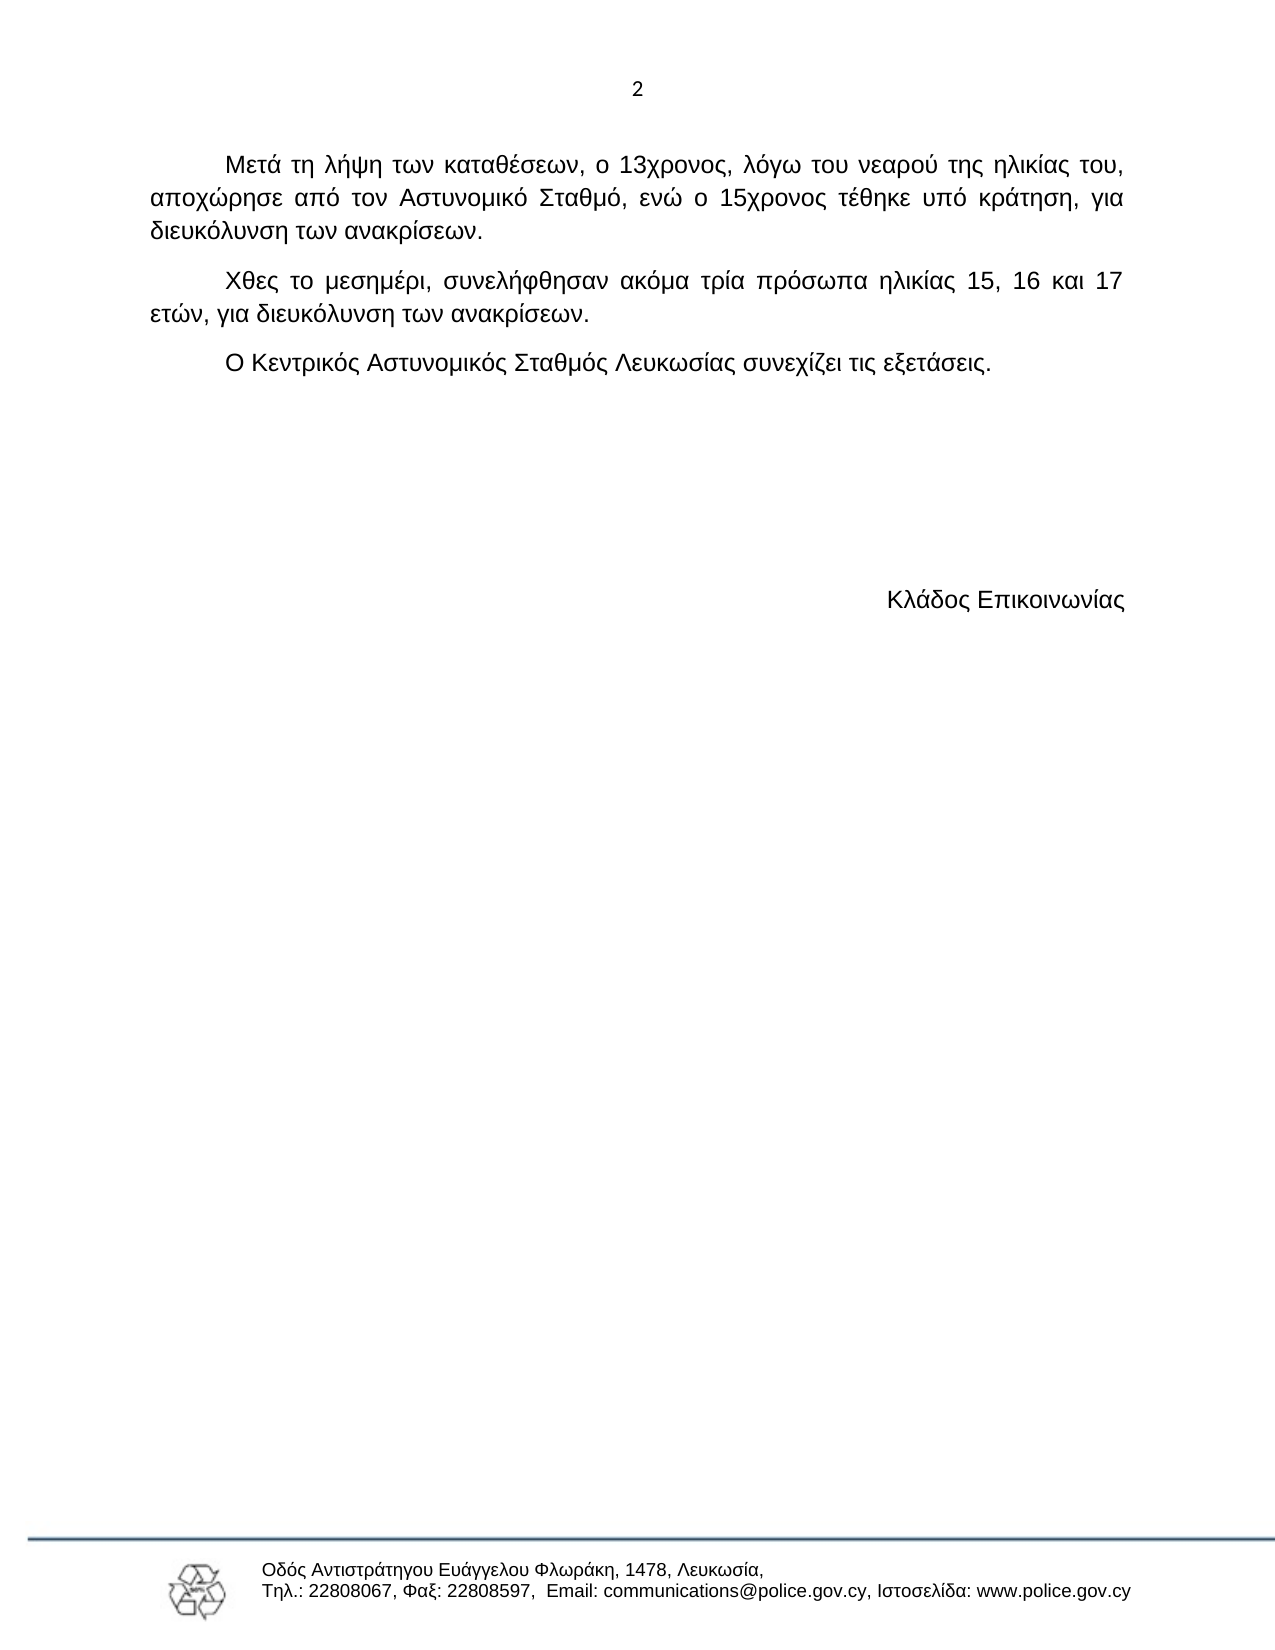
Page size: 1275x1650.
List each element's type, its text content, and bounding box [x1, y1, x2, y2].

text Ο Κεντρικός Αστυνομικός Σταθμός Λευκωσίας συνεχίζει τις εξετάσεις. [150, 348, 1125, 377]
text Χθες το μεσημέρι, συνελήφθησαν ακόμα τρία πρόσωπα ηλικίας 15, 16 και 17 ετών, για διευκόλυνση των ανακρίσεων. [150, 266, 1125, 327]
text Κλάδος Επικοινωνίας [150, 585, 1125, 613]
text Μετά τη λήψη των καταθέσεων, ο 13χρονος, λόγω του νεαρού της ηλικίας του, αποχώρησε από τον Αστυνομικό Σταθμό, ενώ ο 15χρονος τέθηκε υπό κράτηση, για διευκόλυνση των ανακρίσεων. [150, 150, 1125, 245]
picture [25, 1521, 1275, 1628]
